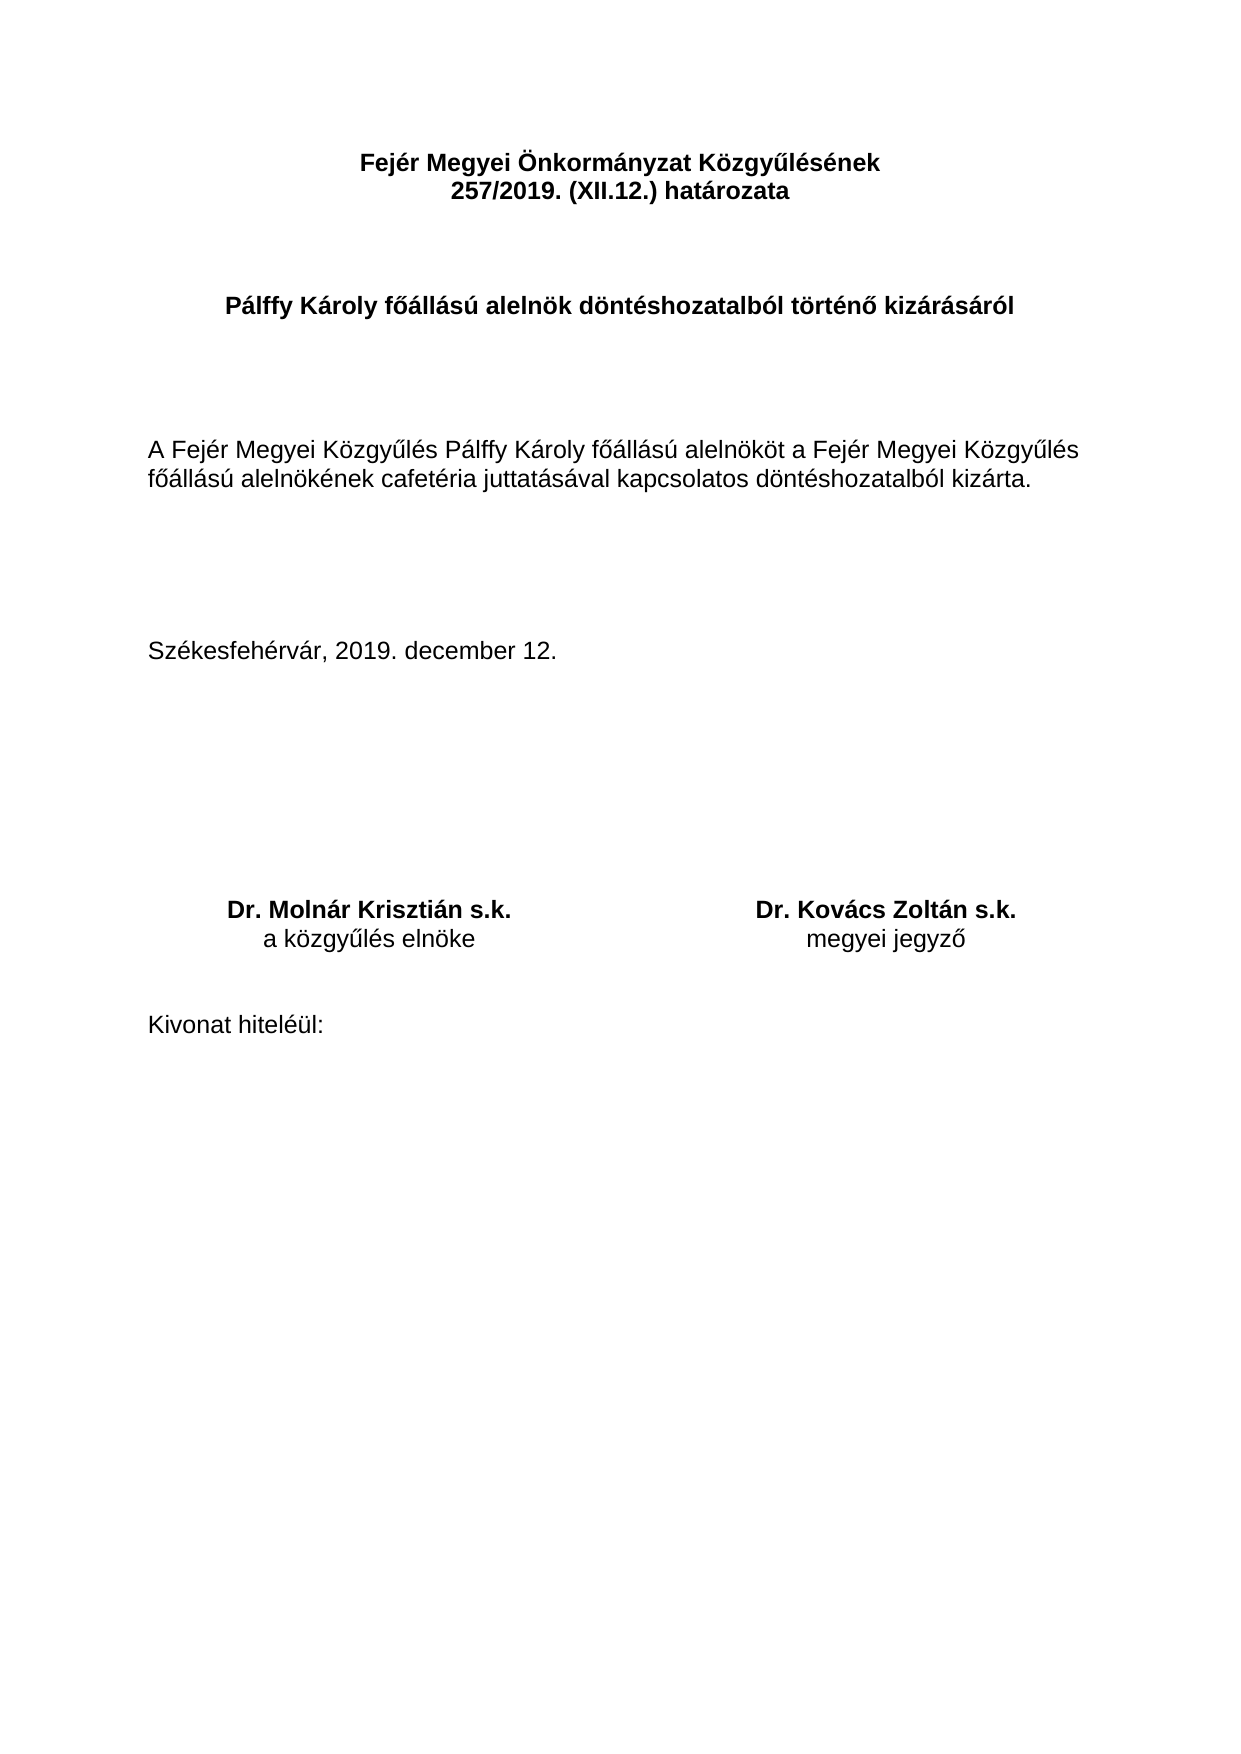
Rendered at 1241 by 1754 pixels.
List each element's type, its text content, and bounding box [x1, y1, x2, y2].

text A Fejér Megyei Közgyűlés Pálffy Károly főállású alelnököt a Fejér Megyei Közgyűlés főállású alelnökének cafetéria juttatásával kapcsolatos döntéshozatalból kizárta. [148, 435, 1093, 493]
text Székesfehérvár, 2019. december 12. [148, 636, 1093, 665]
text Kivonat hiteléül: [148, 1010, 1093, 1039]
text 257/2019. (XII.12.) határozata [148, 176, 1093, 205]
text Fejér Megyei Önkormányzat Közgyűlésének [148, 148, 1093, 176]
text a közgyűlés elnöke megyei jegyző [148, 924, 1093, 953]
text Pálffy Károly főállású alelnök döntéshozatalból történő kizárásáról [148, 291, 1093, 320]
text Dr. Molnár Krisztián s.k. Dr. Kovács Zoltán s.k. [148, 895, 1093, 924]
